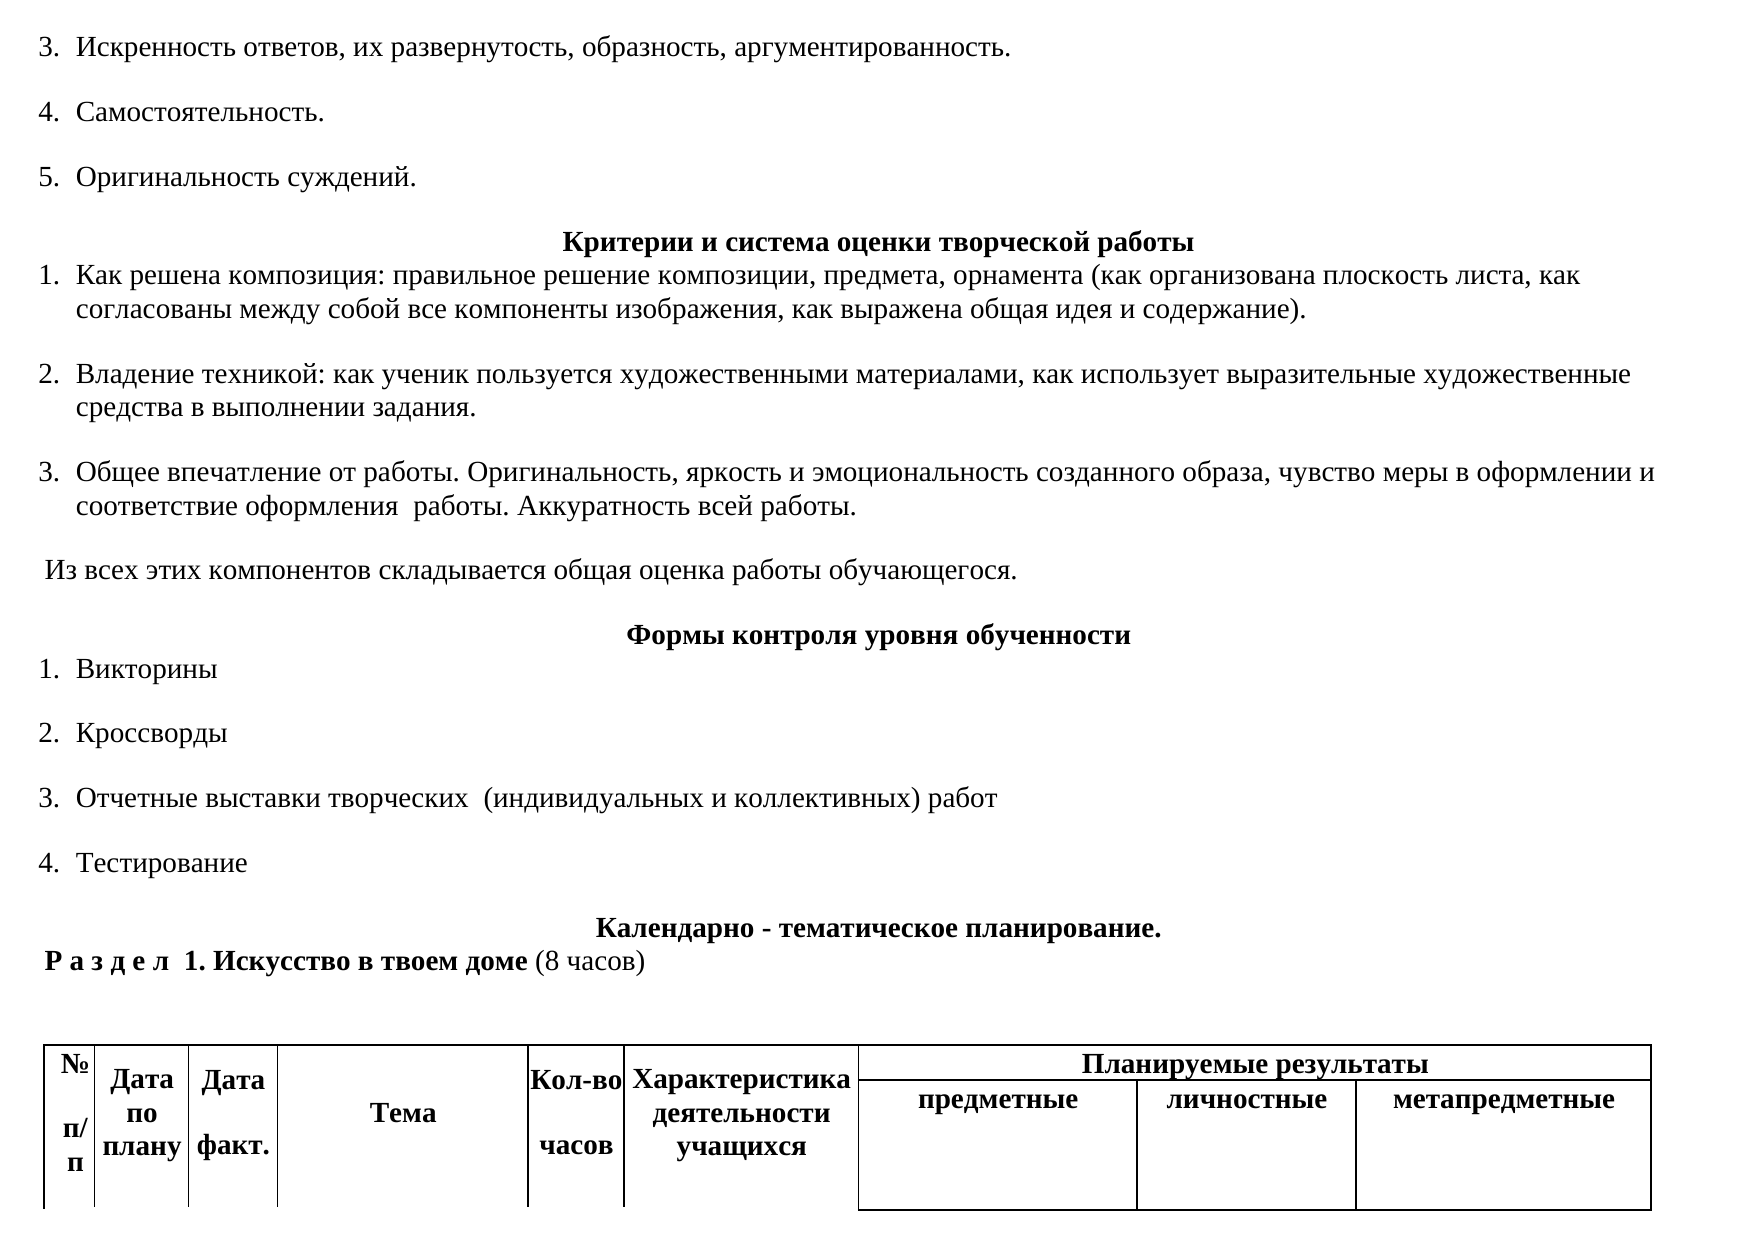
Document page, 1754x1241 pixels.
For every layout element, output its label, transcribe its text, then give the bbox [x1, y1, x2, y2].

table_header Дата по плану [95, 1046, 188, 1209]
list Викторины [38, 651, 1713, 684]
text Календарно - тематическое планирование. [44, 910, 1713, 943]
table_cell метапредметные [1357, 1081, 1650, 1209]
list Оригинальность суждений. [38, 159, 1713, 193]
list Владение техникой: как ученик пользуется художественными материалами, как использует выразительные художественные средства в выполнении задания. [38, 356, 1713, 423]
table_header Планируемые результаты [859, 1046, 1650, 1079]
text Р а з д е л 1. Искусство в твоем доме (8 часов) [44, 943, 1713, 977]
table_cell личностные [1138, 1081, 1355, 1209]
table_header Тема [277, 1046, 528, 1209]
list Как решена композиция: правильное решение композиции, предмета, орнамента (как организована плоскость листа, как согласованы между собой все компоненты изображения, как выражена общая идея и содержание). [38, 257, 1713, 324]
table_header № п/п [45, 1046, 94, 1209]
list Самостоятельность. [38, 94, 1713, 128]
text Критерии и система оценки творческой работы [44, 224, 1713, 257]
table_cell предметные [859, 1081, 1136, 1209]
text Из всех этих компонентов складывается общая оценка работы обучающегося. [44, 552, 1713, 586]
table_header Кол-во часов [528, 1046, 624, 1209]
list Искренность ответов, их развернутость, образность, аргументированность. [38, 29, 1713, 63]
list Отчетные выставки творческих (индивидуальных и коллективных) работ [38, 780, 1713, 814]
list Кроссворды [38, 716, 1713, 749]
table_header Характеристика деятельности учащихся [624, 1046, 858, 1209]
table_header Дата факт. [189, 1046, 277, 1209]
list Тестирование [38, 845, 1713, 879]
list Общее впечатление от работы. Оригинальность, яркость и эмоциональность созданного образа, чувство меры в оформлении и соответствие оформления работы. Аккуратность всей работы. [38, 454, 1713, 521]
text Формы контроля уровня обученности [44, 617, 1713, 651]
